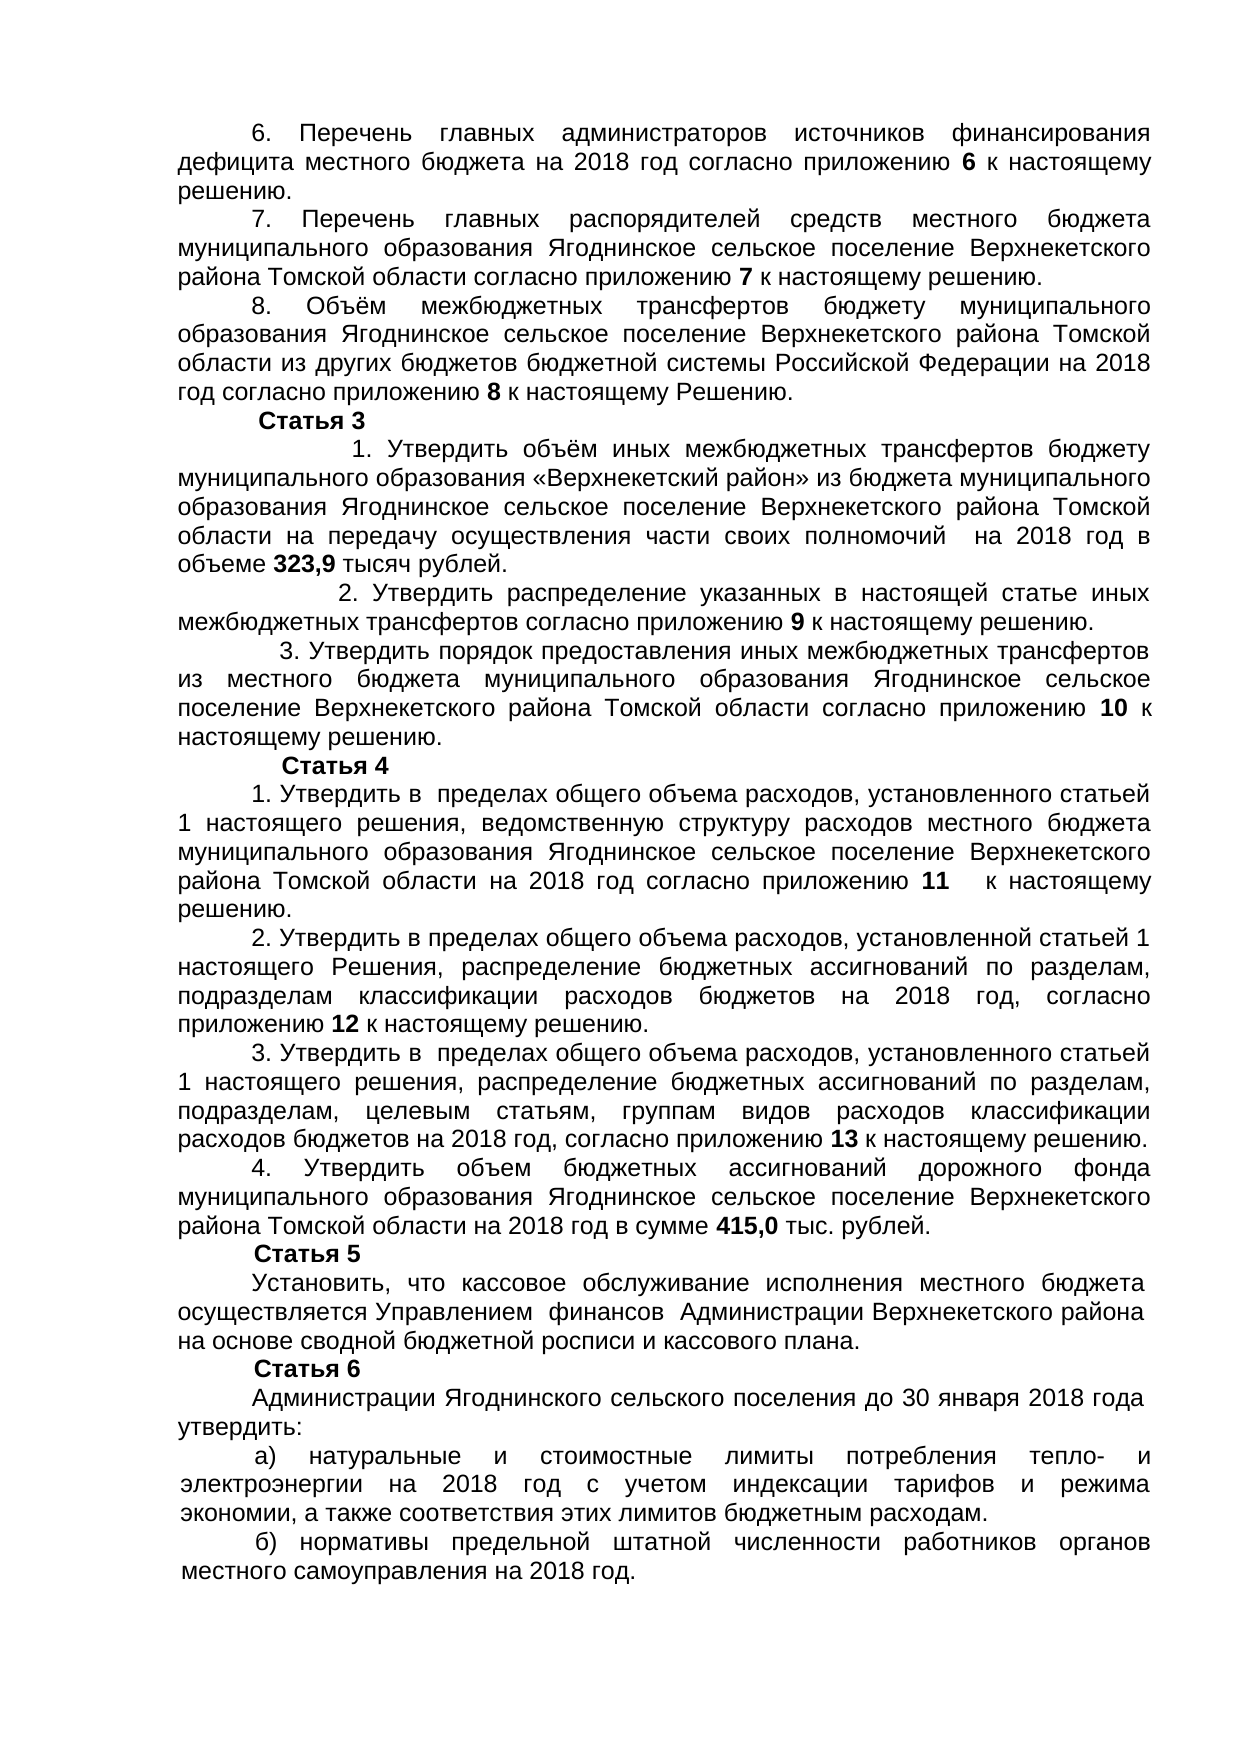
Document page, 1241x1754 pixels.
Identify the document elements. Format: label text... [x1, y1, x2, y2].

text Статья 6 [177, 1354, 1145, 1383]
text Статья 5 [177, 1239, 1152, 1268]
text 2. Утвердить распределение указанных в настоящей статье иных межбюджетных трансфертов согласно приложению 9 к настоящему решению. [177, 578, 1152, 636]
text 6. Перечень главных администраторов источников финансирования дефицита местного бюджета на 2018 год согласно приложению 6 к настоящему решению. [177, 118, 1152, 204]
text 2. Утвердить в пределах общего объема расходов, установленной статьей 1 настоящего Решения, распределение бюджетных ассигнований по разделам, подразделам классификации расходов бюджетов на 2018 год, согласно приложению 12 к настоящему решению. [177, 923, 1152, 1038]
text 7. Перечень главных распорядителей средств местного бюджета муниципального образования Ягоднинское сельское поселение Верхнекетского района Томской области согласно приложению 7 к настоящему решению. [177, 204, 1152, 291]
text б) нормативы предельной штатной численности работников органов местного самоуправления на 2018 год. [181, 1527, 1152, 1584]
text Статья 3 [177, 406, 1152, 434]
text 4. Утвердить объем бюджетных ассигнований дорожного фонда муниципального образования Ягоднинское сельское поселение Верхнекетского района Томской области на 2018 год в сумме 415,0 тыс. рублей. [177, 1153, 1152, 1239]
text 1. Утвердить объём иных межбюджетных трансфертов бюджету муниципального образования «Верхнекетский район» из бюджета муниципального образования Ягоднинское сельское поселение Верхнекетского района Томской области на передачу осуществления части своих полномочий на 2018 год в объеме 323,9 тысяч рублей. [177, 434, 1152, 578]
text а) натуральные и стоимостные лимиты потребления тепло- и электроэнергии на 2018 год с учетом индексации тарифов и режима экономии, а также соответствия этих лимитов бюджетным расходам. [180, 1441, 1152, 1527]
text Установить, что кассовое обслуживание исполнения местного бюджета осуществляется Управлением финансов Администрации Верхнекетского района на основе сводной бюджетной росписи и кассового плана. [177, 1268, 1145, 1354]
text Статья 4 [177, 751, 1152, 779]
text 1. Утвердить в пределах общего объема расходов, установленного статьей 1 настоящего решения, ведомственную структуру расходов местного бюджета муниципального образования Ягоднинское сельское поселение Верхнекетского района Томской области на 2018 год согласно приложению 11 к настоящему решению. [177, 779, 1152, 923]
text 8. Объём межбюджетных трансфертов бюджету муниципального образования Ягоднинское сельское поселение Верхнекетского района Томской области из других бюджетов бюджетной системы Российской Федерации на 2018 год согласно приложению 8 к настоящему Решению. [177, 291, 1152, 406]
text 3. Утвердить порядок предоставления иных межбюджетных трансфертов из местного бюджета муниципального образования Ягоднинское сельское поселение Верхнекетского района Томской области согласно приложению 10 к настоящему решению. [177, 636, 1152, 751]
text Администрации Ягоднинского сельского поселения до 30 января 2018 года утвердить: [178, 1383, 1145, 1441]
text 3. Утвердить в пределах общего объема расходов, установленного статьей 1 настоящего решения, распределение бюджетных ассигнований по разделам, подразделам, целевым статьям, группам видов расходов классификации расходов бюджетов на 2018 год, согласно приложению 13 к настоящему решению. [177, 1038, 1152, 1153]
